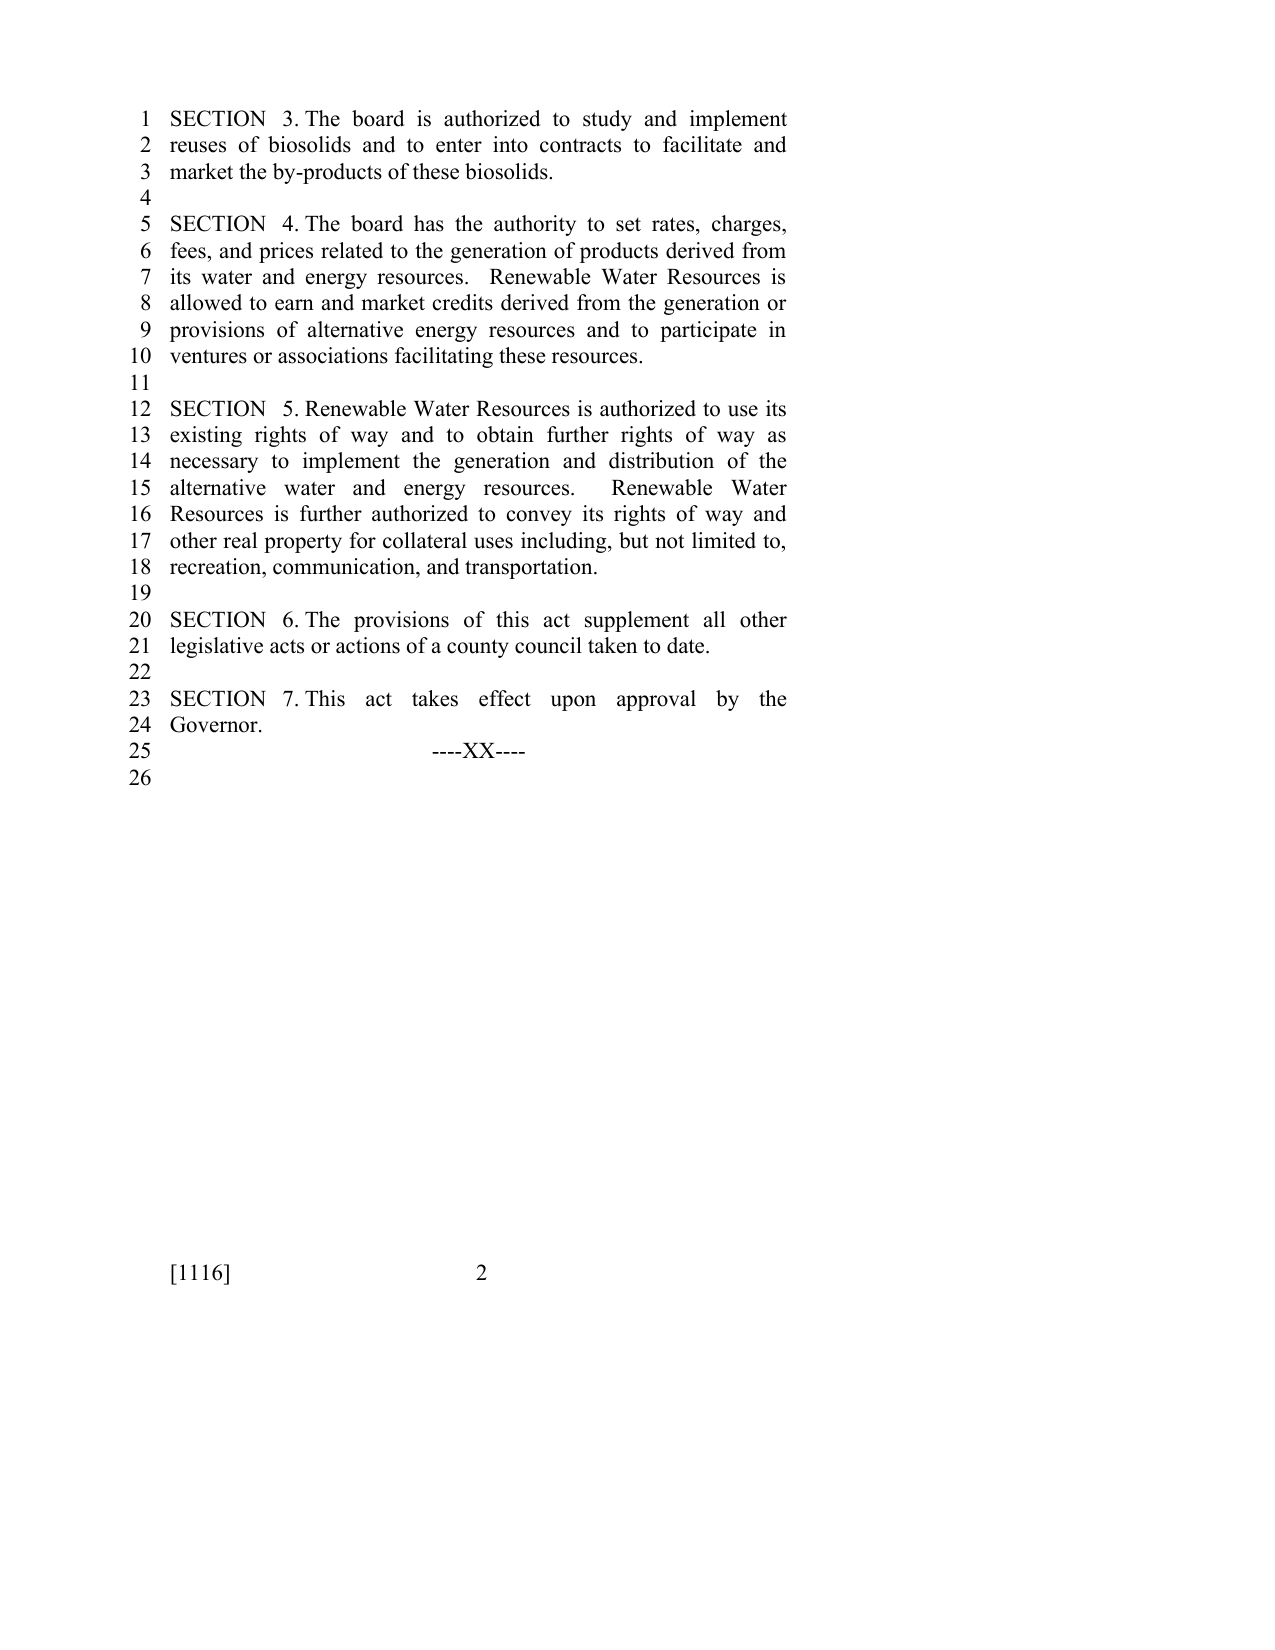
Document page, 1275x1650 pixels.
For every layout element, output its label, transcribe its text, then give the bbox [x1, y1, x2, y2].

text SECTION 4. The board has the authority to set rates, charges, fees, and prices related to the generation of products derived from its water and energy resources. Renewable Water Resources is allowed to earn and market credits derived from the generation or provisions of alternative energy resources and to participate in ventures or associations facilitating these resources. [169, 210, 787, 368]
text SECTION 6. The provisions of this act supplement all other legislative acts or actions of a county council taken to date. [169, 606, 787, 658]
text SECTION 7. This act takes effect upon approval by the Governor. [169, 685, 787, 737]
text ----XX---- [169, 737, 787, 764]
text SECTION 3. The board is authorized to study and implement reuses of biosolids and to enter into contracts to facilitate and market the by-products of these biosolids. [169, 105, 787, 184]
text SECTION 5. Renewable Water Resources is authorized to use its existing rights of way and to obtain further rights of way as necessary to implement the generation and distribution of the alternative water and energy resources. Renewable Water Resources is further authorized to convey its rights of way and other real property for collateral uses including, but not limited to, recreation, communication, and transportation. [169, 395, 787, 579]
